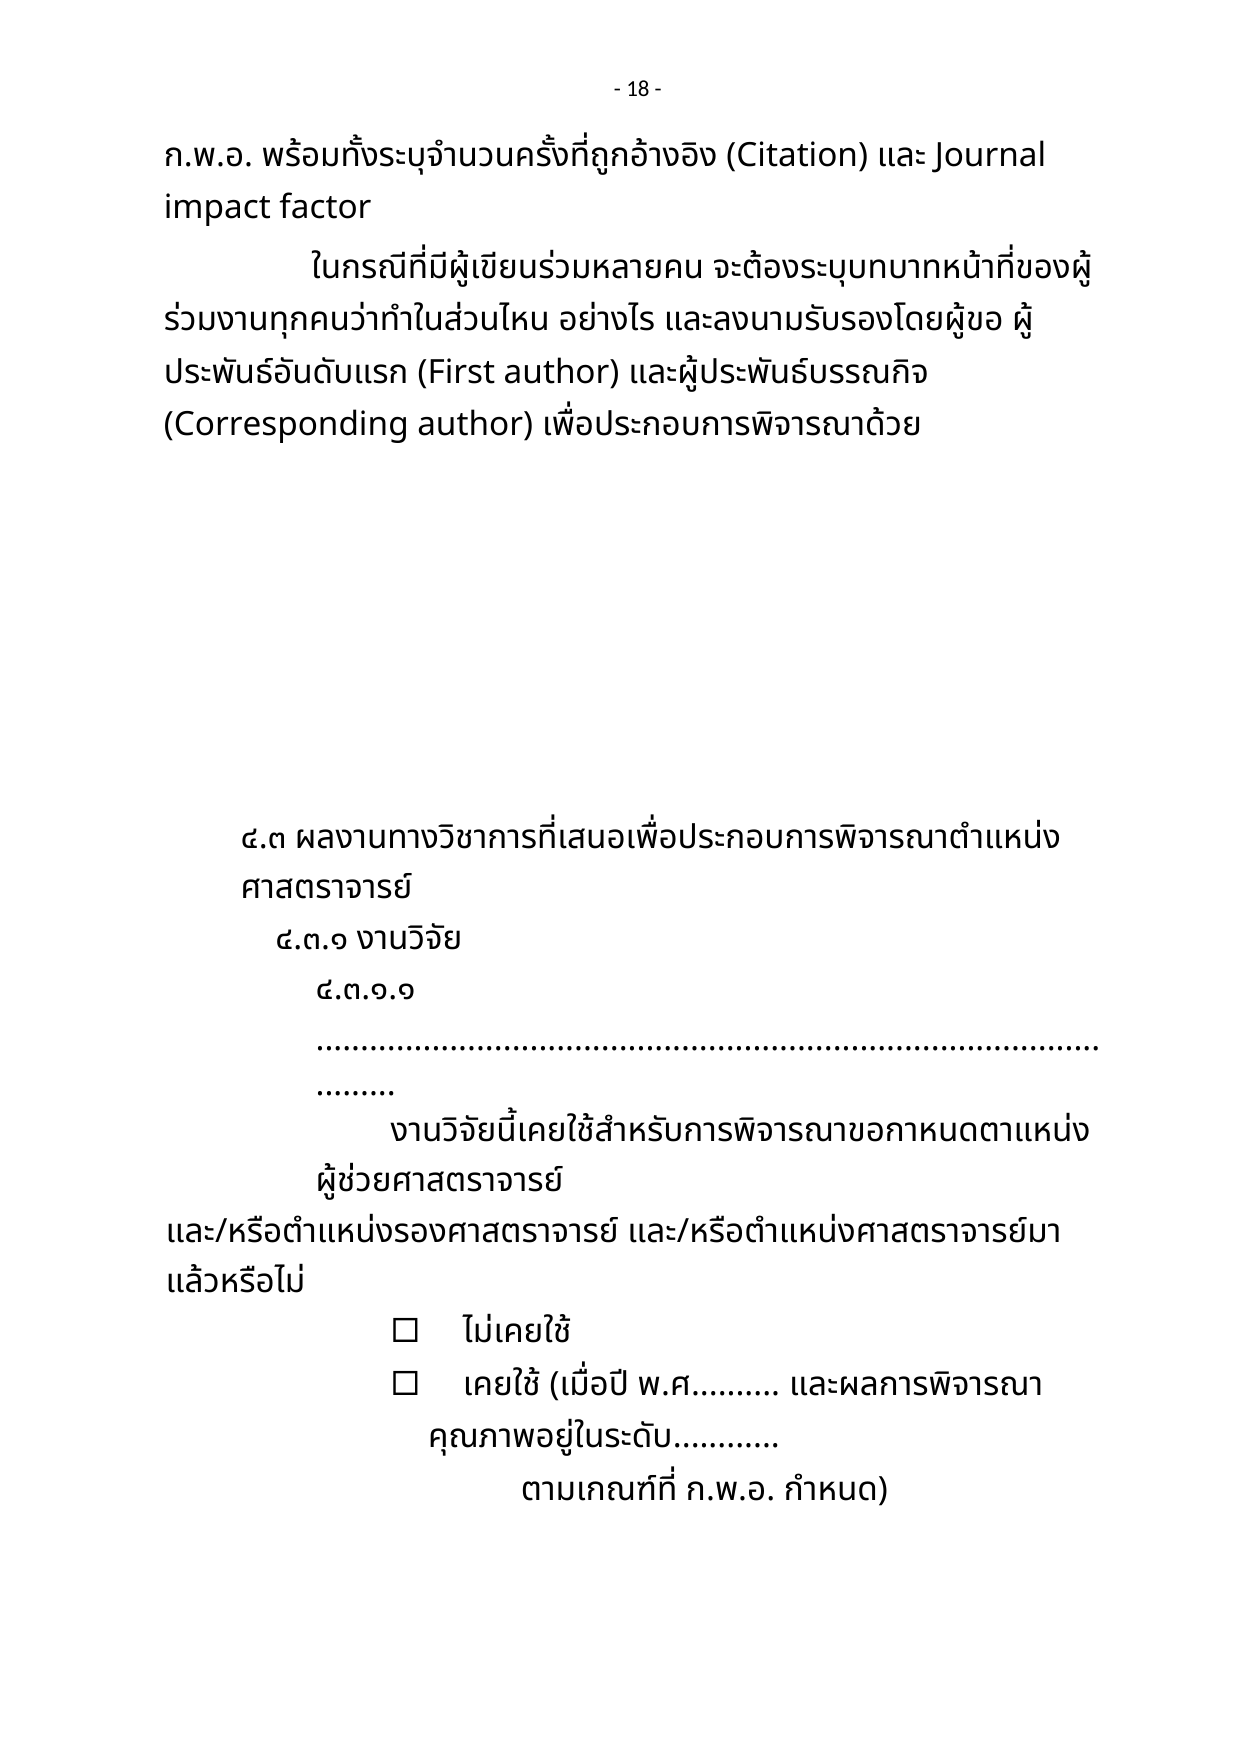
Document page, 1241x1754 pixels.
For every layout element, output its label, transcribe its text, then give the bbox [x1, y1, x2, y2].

text และ/หรือตำแหน่งรองศาสตราจารย์ และ/หรือตำแหน่งศาสตราจารย์มาแล้วหรือไม่ [165, 1206, 1109, 1307]
text ๔.๓.๑.๑ ................................................................................................. [315, 964, 1109, 1106]
text งานวิจัยนี้เคยใช้สำหรับการพิจารณาขอกาหนดตาแหน่งผู้ช่วยศาสตราจารย์ [315, 1106, 1109, 1206]
list ไม่เคยใช้ [390, 1307, 1109, 1358]
text ตามเกณฑ์ที่ ก.พ.อ. กำหนด) [165, 1465, 949, 1516]
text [164, 131, 1109, 228]
text ในกรณีที่มีผู้เขียนร่วมหลายคน จะต้องระบุบทบาทหน้าที่ของผู้ร่วมงานทุกคนว่าทำในส่วนไหน อย่างไร และลงนามรับรองโดยผู้ขอ ผู้ประพันธ์อันดับแรก (First author) และผู้ประพันธ์บรรณกิจ (Corresponding author) เพื่อประกอบการพิจารณาด้วย [164, 243, 1109, 451]
text ๔.๓ ผลงานทางวิชาการที่เสนอเพื่อประกอบการพิจารณาตำแหน่งศาสตราจารย์ ๔.๓.๑ งานวิจัย [240, 812, 1109, 964]
list เคยใช้ (เมื่อปี พ.ศ.......... และผลการพิจารณาคุณภาพอยู่ในระดับ............ [390, 1359, 1109, 1462]
